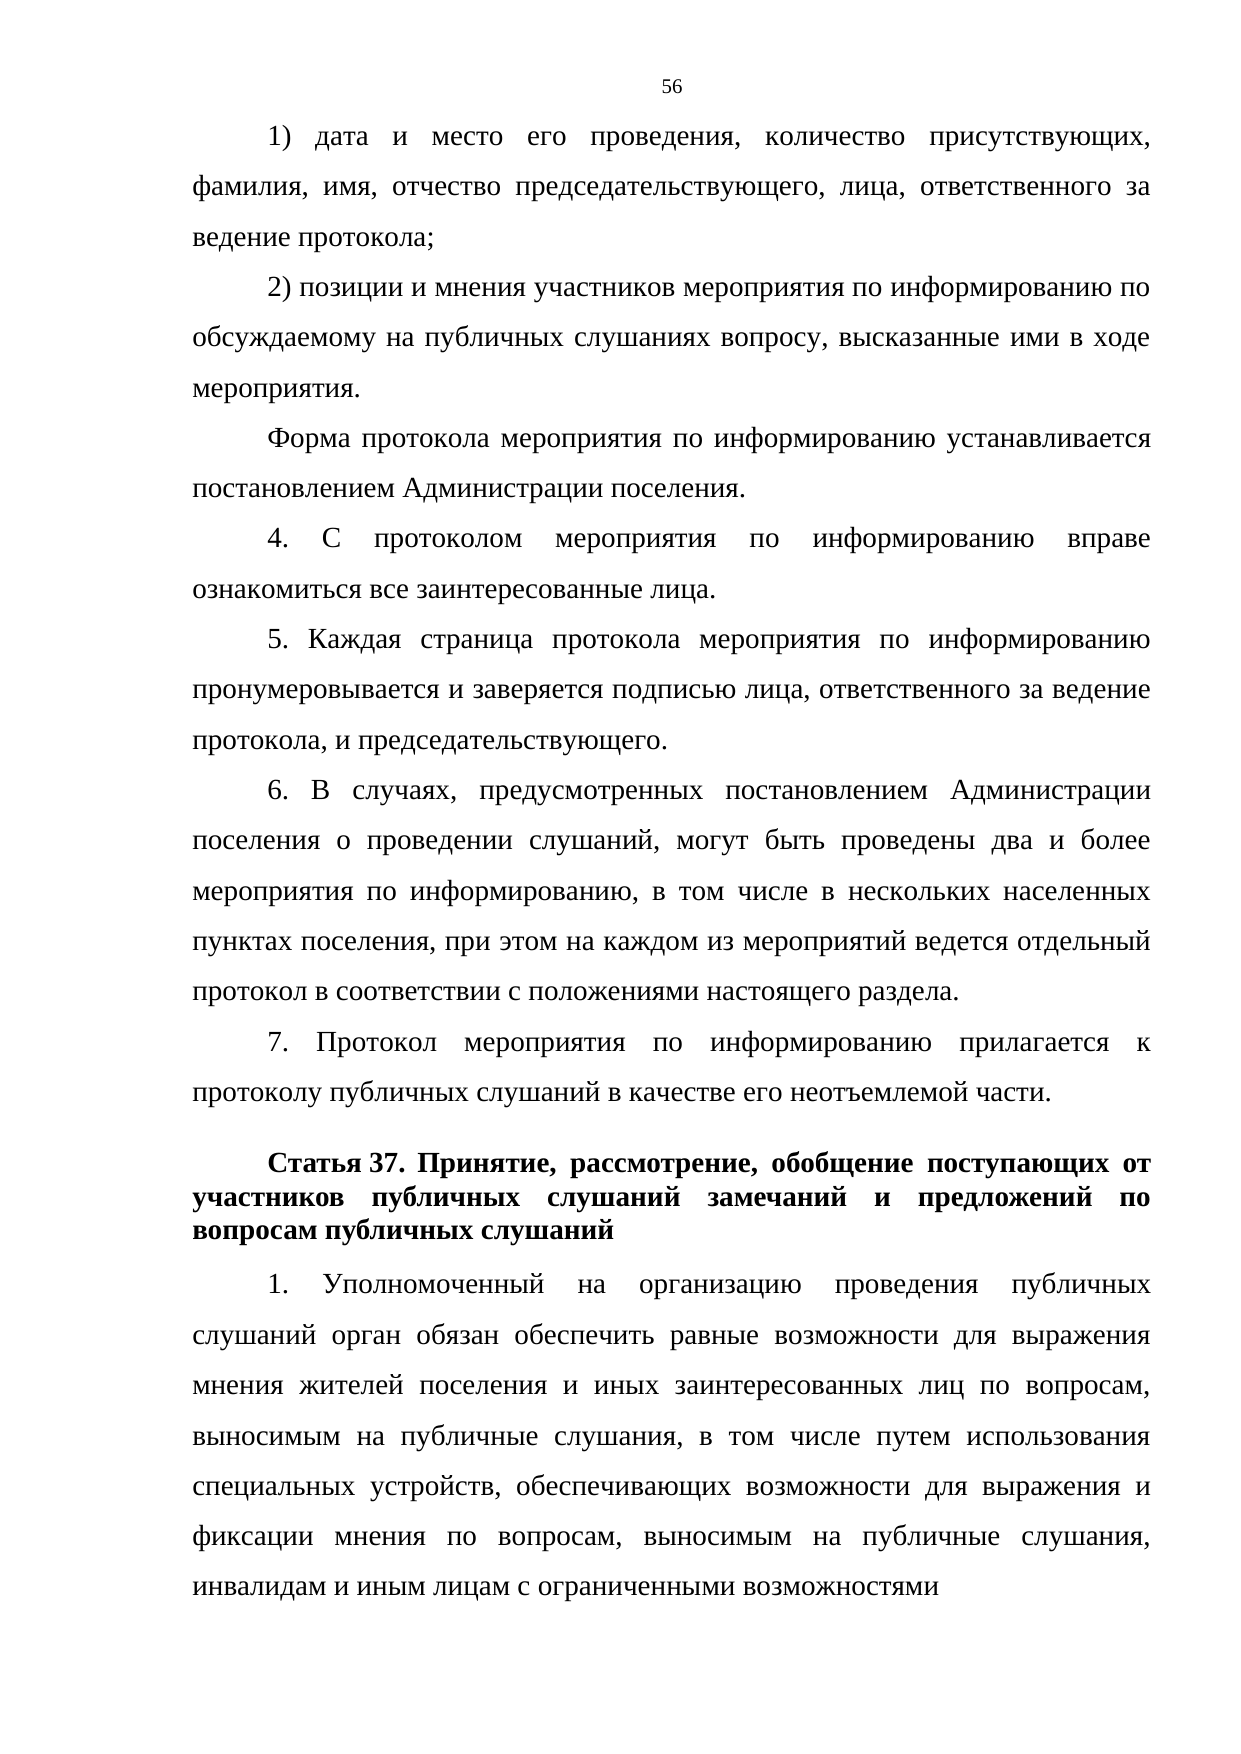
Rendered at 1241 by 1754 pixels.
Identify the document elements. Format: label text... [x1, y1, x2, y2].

text Форма протокола мероприятия по информированию устанавливается постановлением Администрации поселения. [192, 420, 1152, 504]
text 5. Каждая страница протокола мероприятия по информированию пронумеровывается и заверяется подписью лица, ответственного за ведение протокола, и председательствующего. [192, 621, 1152, 755]
text 2) позиции и мнения участников мероприятия по информированию по обсуждаемому на публичных слушаниях вопросу, высказанные ими в ходе мероприятия. [192, 269, 1152, 403]
text 1) дата и место его проведения, количество присутствующих, фамилия, имя, отчество председательствующего, лица, ответственного за ведение протокола; [192, 118, 1152, 252]
text 1. Уполномоченный на организацию проведения публичных слушаний орган обязан обеспечить равные возможности для выражения мнения жителей поселения и иных заинтересованных лиц по вопросам, выносимым на публичные слушания, в том числе путем использования специальных устройств, обеспечивающих возможности для выражения и фиксации мнения по вопросам, выносимым на публичные слушания, инвалидам и иным лицам с ограниченными возможностями [192, 1267, 1152, 1602]
text 4. С протоколом мероприятия по информированию вправе ознакомиться все заинтересованные лица. [192, 521, 1152, 604]
text 6. В случаях, предусмотренных постановлением Администрации поселения о проведении слушаний, могут быть проведены два и более мероприятия по информированию, в том числе в нескольких населенных пунктах поселения, при этом на каждом из мероприятий ведется отдельный протокол в соответствии с положениями настоящего раздела. [192, 772, 1152, 1007]
text 7. Протокол мероприятия по информированию прилагается к протоколу публичных слушаний в качестве его неотъемлемой части. [192, 1024, 1152, 1108]
subtitle Принятие, рассмотрение, обобщение поступающих от участников публичных слушаний замечаний и предложений по вопросам публичных слушаний [192, 1145, 1152, 1246]
